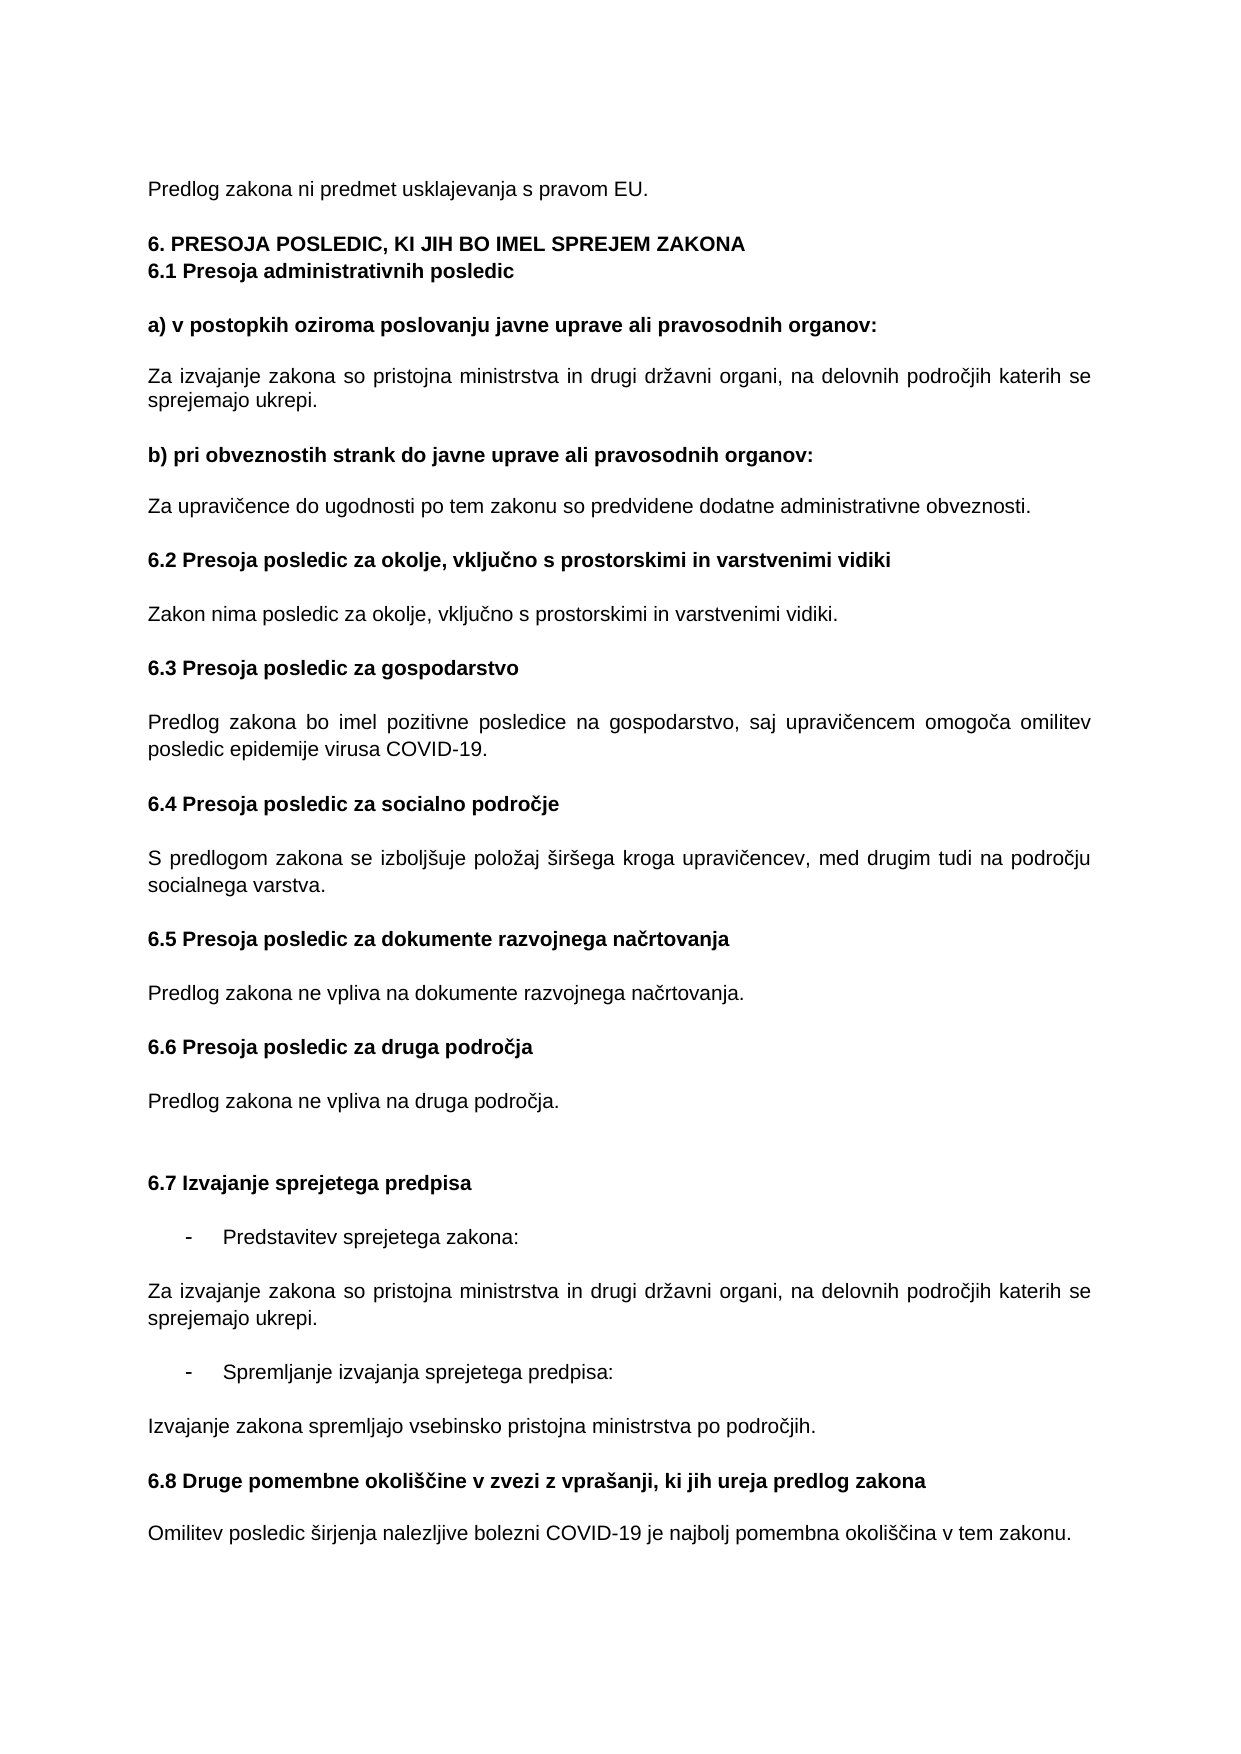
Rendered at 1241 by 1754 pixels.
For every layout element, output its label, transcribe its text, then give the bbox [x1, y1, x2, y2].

text 6.5 Presoja posledic za dokumente razvojnega načrtovanja [148, 924, 1093, 951]
list Spremljanje izvajanja sprejetega predpisa: [185, 1357, 1093, 1384]
text Za izvajanje zakona so pristojna ministrstva in drugi državni organi, na delovnih področjih katerih se sprejemajo ukrepi. [148, 1276, 1093, 1330]
text 6.1 Presoja administrativnih posledic [148, 256, 1093, 283]
text Za izvajanje zakona so pristojna ministrstva in drugi državni organi, na delovnih področjih katerih se sprejemajo ukrepi. [148, 364, 1093, 412]
text Zakon nima posledic za okolje, vključno s prostorskimi in varstvenimi vidiki. [148, 599, 1093, 626]
text 6.7 Izvajanje sprejetega predpisa [148, 1167, 1093, 1194]
text S predlogom zakona se izboljšuje položaj širšega kroga upravičencev, med drugim tudi na področju socialnega varstva. [148, 842, 1093, 897]
text Predlog zakona bo imel pozitivne posledice na gospodarstvo, saj upravičencem omogoča omilitev posledic epidemije virusa COVID-19. [148, 707, 1093, 761]
text Za upravičence do ugodnosti po tem zakonu so predvidene dodatne administrativne obveznosti. [148, 493, 1093, 517]
text 6.6 Presoja posledic za druga področja [148, 1032, 1093, 1059]
text Izvajanje zakona spremljajo vsebinsko pristojna ministrstva po področjih. [148, 1411, 1093, 1438]
text 6.8 Druge pomembne okoliščine v zvezi z vprašanji, ki jih ureja predlog zakona [148, 1465, 1093, 1492]
text 6.2 Presoja posledic za okolje, vključno s prostorskimi in varstvenimi vidiki [148, 544, 1093, 572]
text 6.4 Presoja posledic za socialno področje [148, 788, 1093, 815]
text Predlog zakona ni predmet usklajevanja s pravom EU. [148, 175, 1093, 202]
text Omilitev posledic širjenja nalezljive bolezni COVID-19 je najbolj pomembna okoliščina v tem zakonu. [148, 1517, 1093, 1544]
text Predlog zakona ne vpliva na dokumente razvojnega načrtovanja. [148, 978, 1093, 1005]
text b) pri obveznostih strank do javne uprave ali pravosodnih organov: [148, 439, 1093, 466]
text a) v postopkih oziroma poslovanju javne uprave ali pravosodnih organov: [148, 310, 1093, 337]
text 6.3 Presoja posledic za gospodarstvo [148, 653, 1093, 680]
text 6. PRESOJA POSLEDIC, KI JIH BO IMEL SPREJEM ZAKONA [148, 229, 1093, 256]
text Predlog zakona ne vpliva na druga področja. [148, 1086, 1093, 1113]
list Predstavitev sprejetega zakona: [185, 1222, 1093, 1249]
